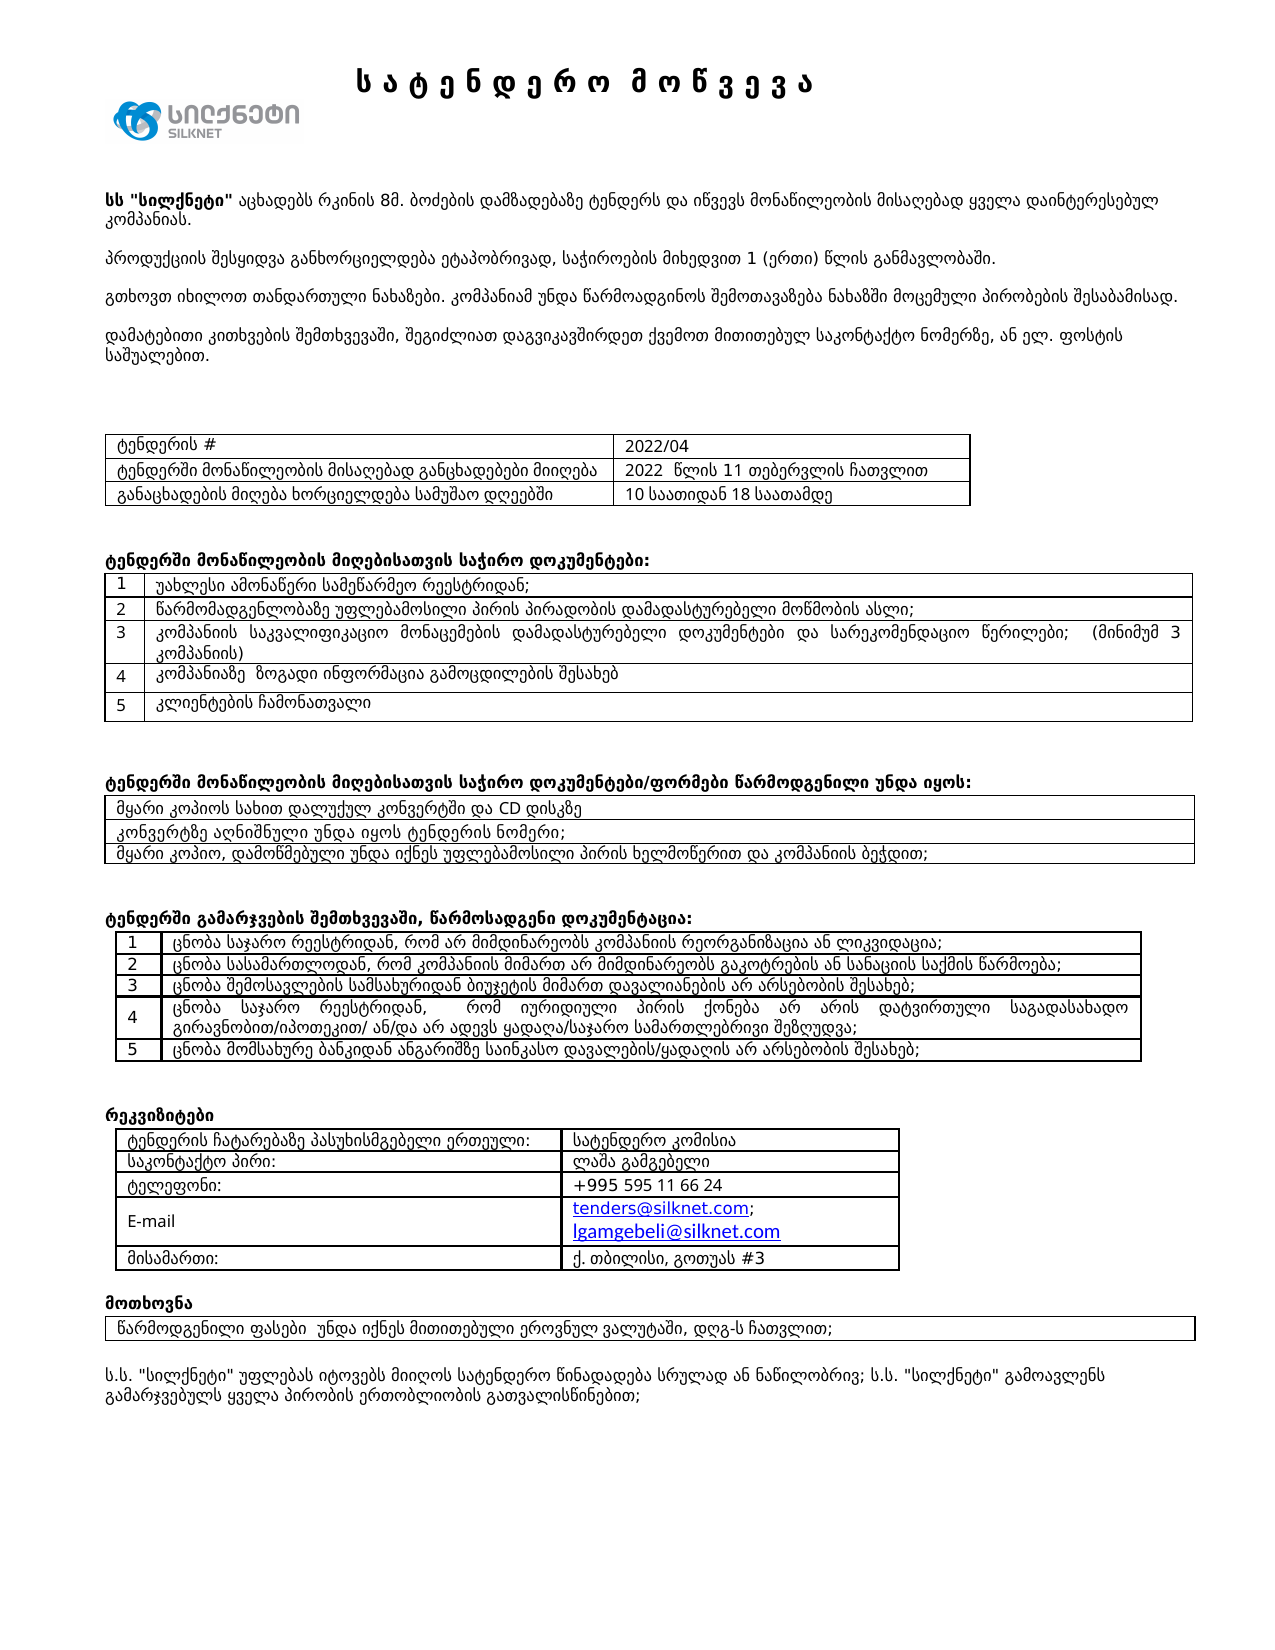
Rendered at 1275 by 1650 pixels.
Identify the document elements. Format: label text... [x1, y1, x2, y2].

table_cell მისამართი: [117, 1247, 560, 1269]
list მოთხოვნა [105, 1294, 1209, 1313]
table_cell 10 საათიდან 18 საათამდე [614, 482, 969, 505]
table_header ცნობა საჯარო რეესტრიდან, რომ არ მიმდინარეობს კომპანიის რეორგანიზაცია ან ლიკვიდაცია; [163, 933, 1140, 952]
table_header ტენდერის # [106, 435, 613, 457]
list რეკვიზიტები [105, 1106, 1209, 1126]
table_cell 4 [117, 998, 160, 1038]
table_cell 2022 წლის 11 თებერვლის ჩათვლით [614, 459, 969, 481]
table_cell კლიენტების ჩამონათვალი [145, 693, 1192, 721]
table_header 2022/04 [614, 435, 969, 457]
table_cell ლაშა გამგებელი [563, 1152, 898, 1171]
table_cell კომპანიის საკვალიფიკაციო მონაცემების დამადასტურებელი დოკუმენტები და სარეკომენდაციო წერილები; (მინიმუმ 3 კომპანიის) [145, 621, 1192, 663]
table_header 1 [117, 933, 160, 952]
picture [105, 99, 304, 144]
text გთხოვთ იხილოთ თანდართული ნახაზები. კომპანიამ უნდა წარმოადგინოს შემოთავაზება ნახაზში მოცემული პირობების შესაბამისად. დამატებითი კითხვების შემთხვევაში, შეგიძლიათ დაგვიკავშირდეთ ქვემოთ მითითებულ საკონტაქტო ნომერზე, ან ელ. ფოსტის საშუალებით. [105, 268, 1209, 365]
table_cell tenders@silknet.com; lgamgebeli@silknet.com [563, 1198, 898, 1244]
table_cell ტელეფონი: [117, 1173, 560, 1196]
table_cell 2 [117, 955, 160, 974]
list ტენდერში მონაწილეობის მიღებისათვის საჭირო დოკუმენტები/ფორმები წარმოდგენილი უნდა იყოს: [105, 773, 1209, 793]
table_header წარმოდგენილი ფასები უნდა იქნეს მითითებული ეროვნულ ვალუტაში, დღგ-ს ჩათვლით; [106, 1317, 1194, 1339]
table_cell მყარი კოპიო, დამოწმებული უნდა იქნეს უფლებამოსილი პირის ხელმოწერით და კომპანიის ბეჭდით; [106, 844, 1194, 863]
text სს "სილქნეტი" აცხადებს რკინის 8მ. ბოძების დამზადებაზე ტენდერს და იწვევს მონაწილეობის მისაღებად ყველა დაინტერესებულ კომპანიას. პროდუქციის შესყიდვა განხორციელდება ეტაპობრივად, საჭიროების მიხედვით 1 (ერთი) წლის განმავლობაში. [105, 190, 1209, 268]
table_cell ცნობა შემოსავლების სამსახურიდან ბიუჯეტის მიმართ დავალიანების არ არსებობის შესახებ; [163, 976, 1140, 995]
table_cell განაცხადების მიღება ხორციელდება სამუშაო დღეებში [106, 482, 613, 505]
table_cell საკონტაქტო პირი: [117, 1152, 560, 1171]
list ტენდერში გამარჯვების შემთხვევაში, წარმოსადგენი დოკუმენტაცია: [105, 909, 1209, 928]
table_cell ქ. თბილისი, გოთუას #3 [563, 1247, 898, 1269]
table_cell E-mail [117, 1198, 560, 1244]
table_header უახლესი ამონაწერი სამეწარმეო რეესტრიდან; [145, 574, 1192, 596]
table_cell ტენდერში მონაწილეობის მისაღებად განცხადებები მიიღება [106, 459, 613, 481]
table_cell კომპანიაზე ზოგადი ინფორმაცია გამოცდილების შესახებ [145, 664, 1192, 692]
table_cell 3 [106, 621, 144, 663]
table_cell 2 [106, 598, 144, 620]
table_cell +995 595 11 66 24 [563, 1173, 898, 1196]
table_header სატენდერო კომისია [563, 1130, 898, 1150]
table_cell 3 [117, 976, 160, 995]
table_cell 5 [117, 1040, 160, 1060]
table_cell ცნობა სასამართლოდან, რომ კომპანიის მიმართ არ მიმდინარეობს გაკოტრების ან სანაციის საქმის წარმოება; [163, 955, 1140, 974]
text ს.ს. "სილქნეტი" უფლებას იტოვებს მიიღოს სატენდერო წინადადება სრულად ან ნაწილობრივ; ს.ს. "სილქნეტი" გამოავლენს გამარჯვებულს ყველა პირობის ერთობლიობის გათვალისწინებით; [105, 1366, 1209, 1405]
table_cell ცნობა საჯარო რეესტრიდან, რომ იურიდიული პირის ქონება არ არის დატვირთული საგადასახადო გირავნობით/იპოთეკით/ ან/და არ ადევს ყადაღა/საჯარო სამართლებრივი შეზღუდვა; [163, 998, 1140, 1038]
table_header მყარი კოპიოს სახით დალუქულ კონვერტში და CD დისკზე [106, 796, 1194, 819]
table_cell კონვერტზე აღნიშნული უნდა იყოს ტენდერის ნომერი; [106, 820, 1194, 843]
table_cell 4 [106, 664, 144, 692]
table_header 1 [106, 574, 144, 596]
list ტენდერში მონაწილეობის მიღებისათვის საჭირო დოკუმენტები: [105, 550, 1209, 570]
table_cell ცნობა მომსახურე ბანკიდან ანგარიშზე საინკასო დავალების/ყადაღის არ არსებობის შესახებ; [163, 1040, 1140, 1060]
table_cell წარმომადგენლობაზე უფლებამოსილი პირის პირადობის დამადასტურებელი მოწმობის ასლი; [145, 598, 1192, 620]
table_header ტენდერის ჩატარებაზე პასუხისმგებელი ერთეული: [117, 1130, 560, 1150]
table_cell 5 [106, 693, 144, 721]
